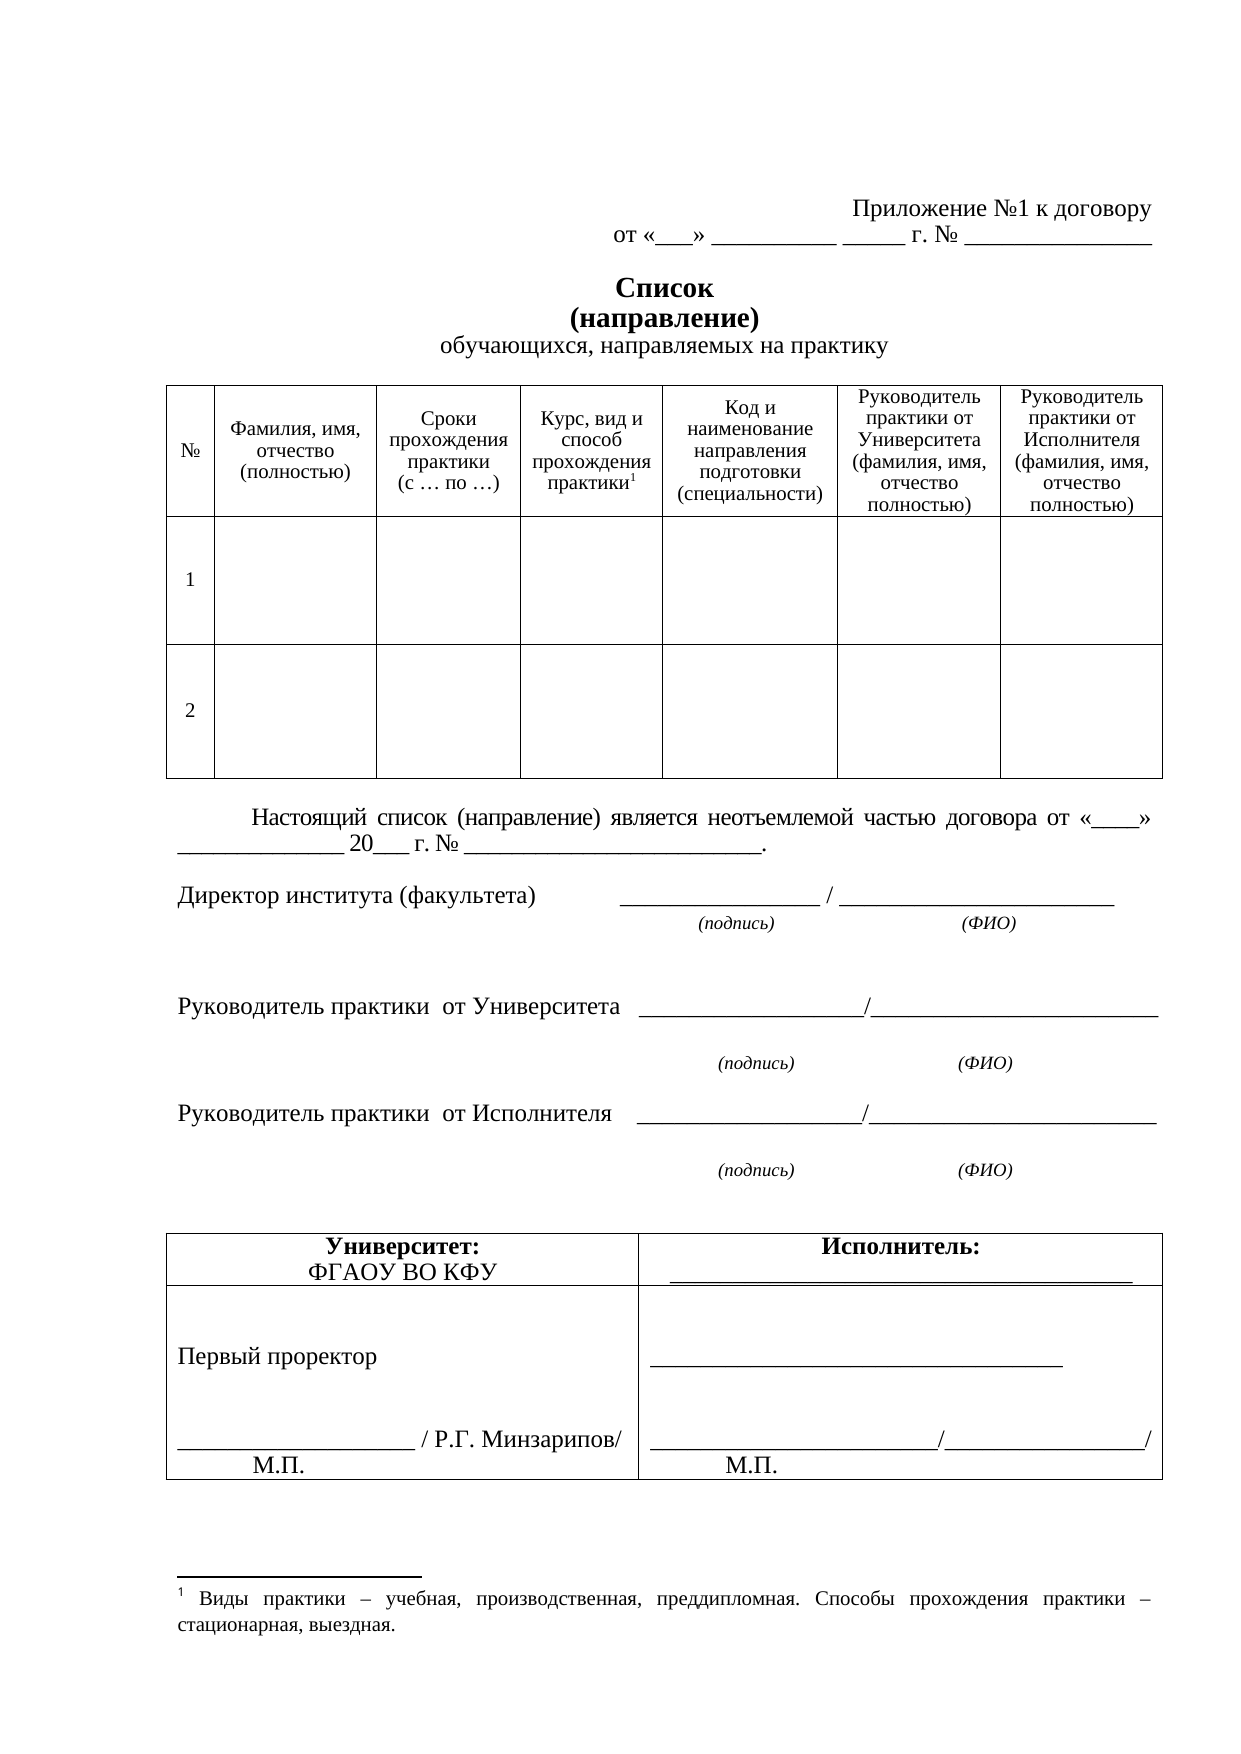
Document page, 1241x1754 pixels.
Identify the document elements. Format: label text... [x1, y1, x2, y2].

table_cell [838, 517, 1000, 644]
text (подпись) (ФИО) [177, 1156, 1166, 1181]
text Приложение №1 к договору [177, 196, 1152, 221]
table_header Университет: ФГАОУ ВО КФУ [167, 1234, 638, 1285]
text Директор института (факультета) ________________ / ______________________ [177, 882, 1152, 908]
table_header Фамилия, имя, отчество (полностью) [215, 386, 376, 516]
text обучающихся, направляемых на практику [177, 333, 1152, 359]
table_cell _________________________________ _______________________/________________/ М.П. [639, 1286, 1162, 1479]
text (подпись) (ФИО) [177, 1048, 1166, 1073]
table_cell [838, 645, 1000, 778]
table_cell [663, 645, 837, 778]
table_header Руководитель практики от Университета (фамилия, имя, отчество полностью) [838, 386, 1000, 516]
table_cell [1001, 645, 1162, 778]
table_cell [1001, 517, 1162, 644]
table_header Курс, вид и способ прохождения практики [521, 386, 662, 516]
text Руководитель практики от Исполнителя __________________/_______________________ [177, 1098, 1166, 1156]
table_cell [215, 517, 376, 644]
table_header Сроки прохождения практики (с … по …) [377, 386, 520, 516]
table_header Код и наименование направления подготовки (специальности) [663, 386, 837, 516]
table_cell [377, 645, 520, 778]
table_cell 1 [167, 517, 214, 644]
table_cell [663, 517, 837, 644]
table_cell [377, 517, 520, 644]
text Список [177, 273, 1152, 303]
text (направление) [177, 303, 1152, 333]
table_header № [167, 386, 214, 516]
text Руководитель практики от Университета __________________/_______________________ [177, 991, 1166, 1048]
text Настоящий список (направление) является неотъемлемой частью договора от «____» ______________ 20___ г. № _________________________. [177, 805, 1152, 857]
table_cell [521, 517, 662, 644]
text от «___» __________ _____ г. № _______________ [177, 221, 1152, 247]
text (подпись) (ФИО) [620, 908, 1166, 933]
table_cell [215, 645, 376, 778]
table_header Исполнитель: _____________________________________ [639, 1234, 1162, 1285]
table_cell [521, 645, 662, 778]
table_cell Первый проректор ___________________ / Р.Г. Минзарипов/ М.П. [167, 1286, 638, 1479]
table_cell 2 [167, 645, 214, 778]
table_header Руководитель практики от Исполнителя (фамилия, имя, отчество полностью) [1001, 386, 1162, 516]
